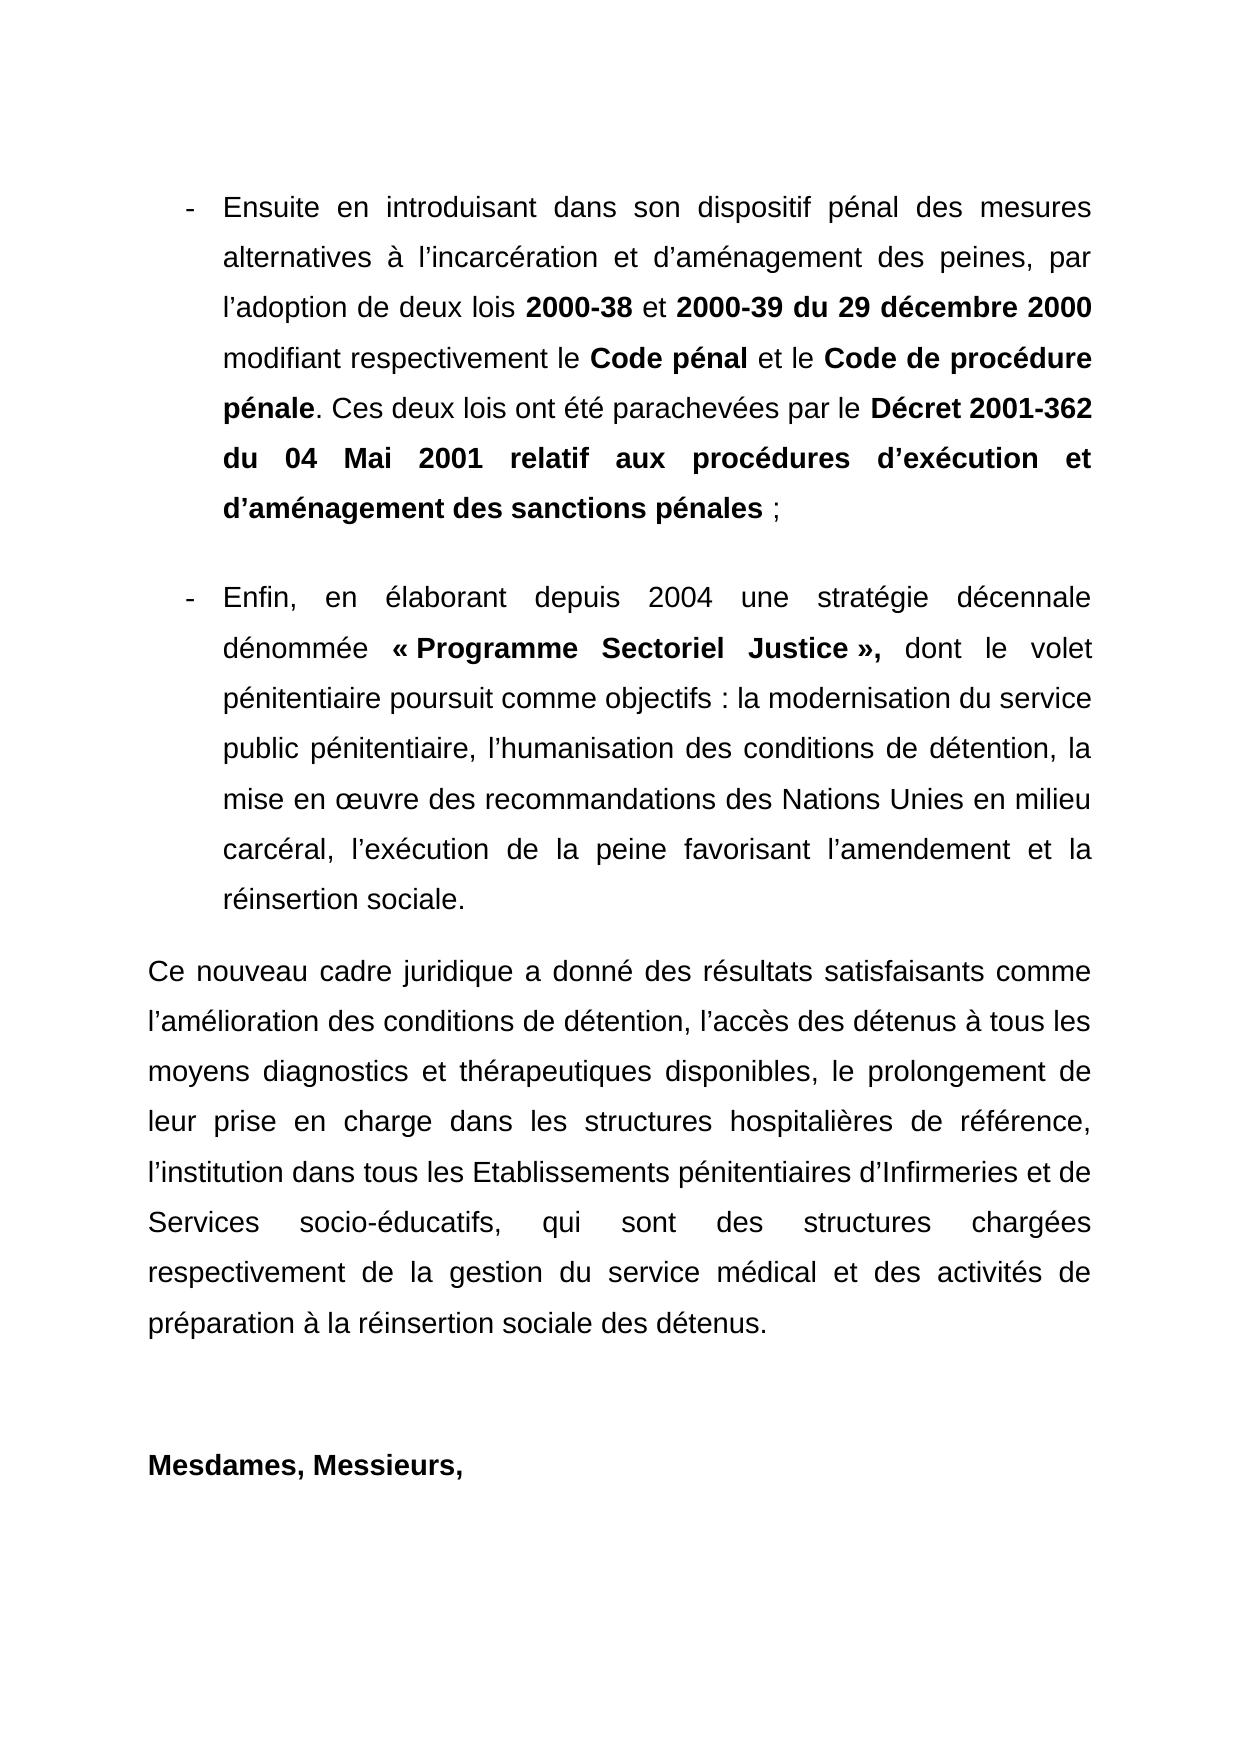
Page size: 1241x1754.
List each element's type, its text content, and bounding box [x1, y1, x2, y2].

list Ensuite en introduisant dans son dispositif pénal des mesures alternatives à l’incarcération et d’aménagement des peines, par l’adoption de deux lois 2000-38 et 2000-39 du 29 décembre 2000 modifiant respectivement le Code pénal et le Code de procédure pénale. Ces deux lois ont été parachevées par le Décret 2001-362 du 04 Mai 2001 relatif aux procédures d’exécution et d’aménagement des sanctions pénales ; [185, 189, 1093, 525]
list Enfin, en élaborant depuis 2004 une stratégie décennale dénommée « Programme Sectoriel Justice », dont le volet pénitentiaire poursuit comme objectifs : la modernisation du service public pénitentiaire, l’humanisation des conditions de détention, la mise en œuvre des recommandations des Nations Unies en milieu carcéral, l’exécution de la peine favorisant l’amendement et la réinsertion sociale. [185, 580, 1093, 916]
text Ce nouveau cadre juridique a donné des résultats satisfaisants comme l’amélioration des conditions de détention, l’accès des détenus à tous les moyens diagnostics et thérapeutiques disponibles, le prolongement de leur prise en charge dans les structures hospitalières de référence, l’institution dans tous les Etablissements pénitentiaires d’Infirmeries et de Services socio-éducatifs, qui sont des structures chargées respectivement de la gestion du service médical et des activités de préparation à la réinsertion sociale des détenus. [148, 953, 1093, 1339]
text Mesdames, Messieurs, [148, 1448, 1093, 1482]
